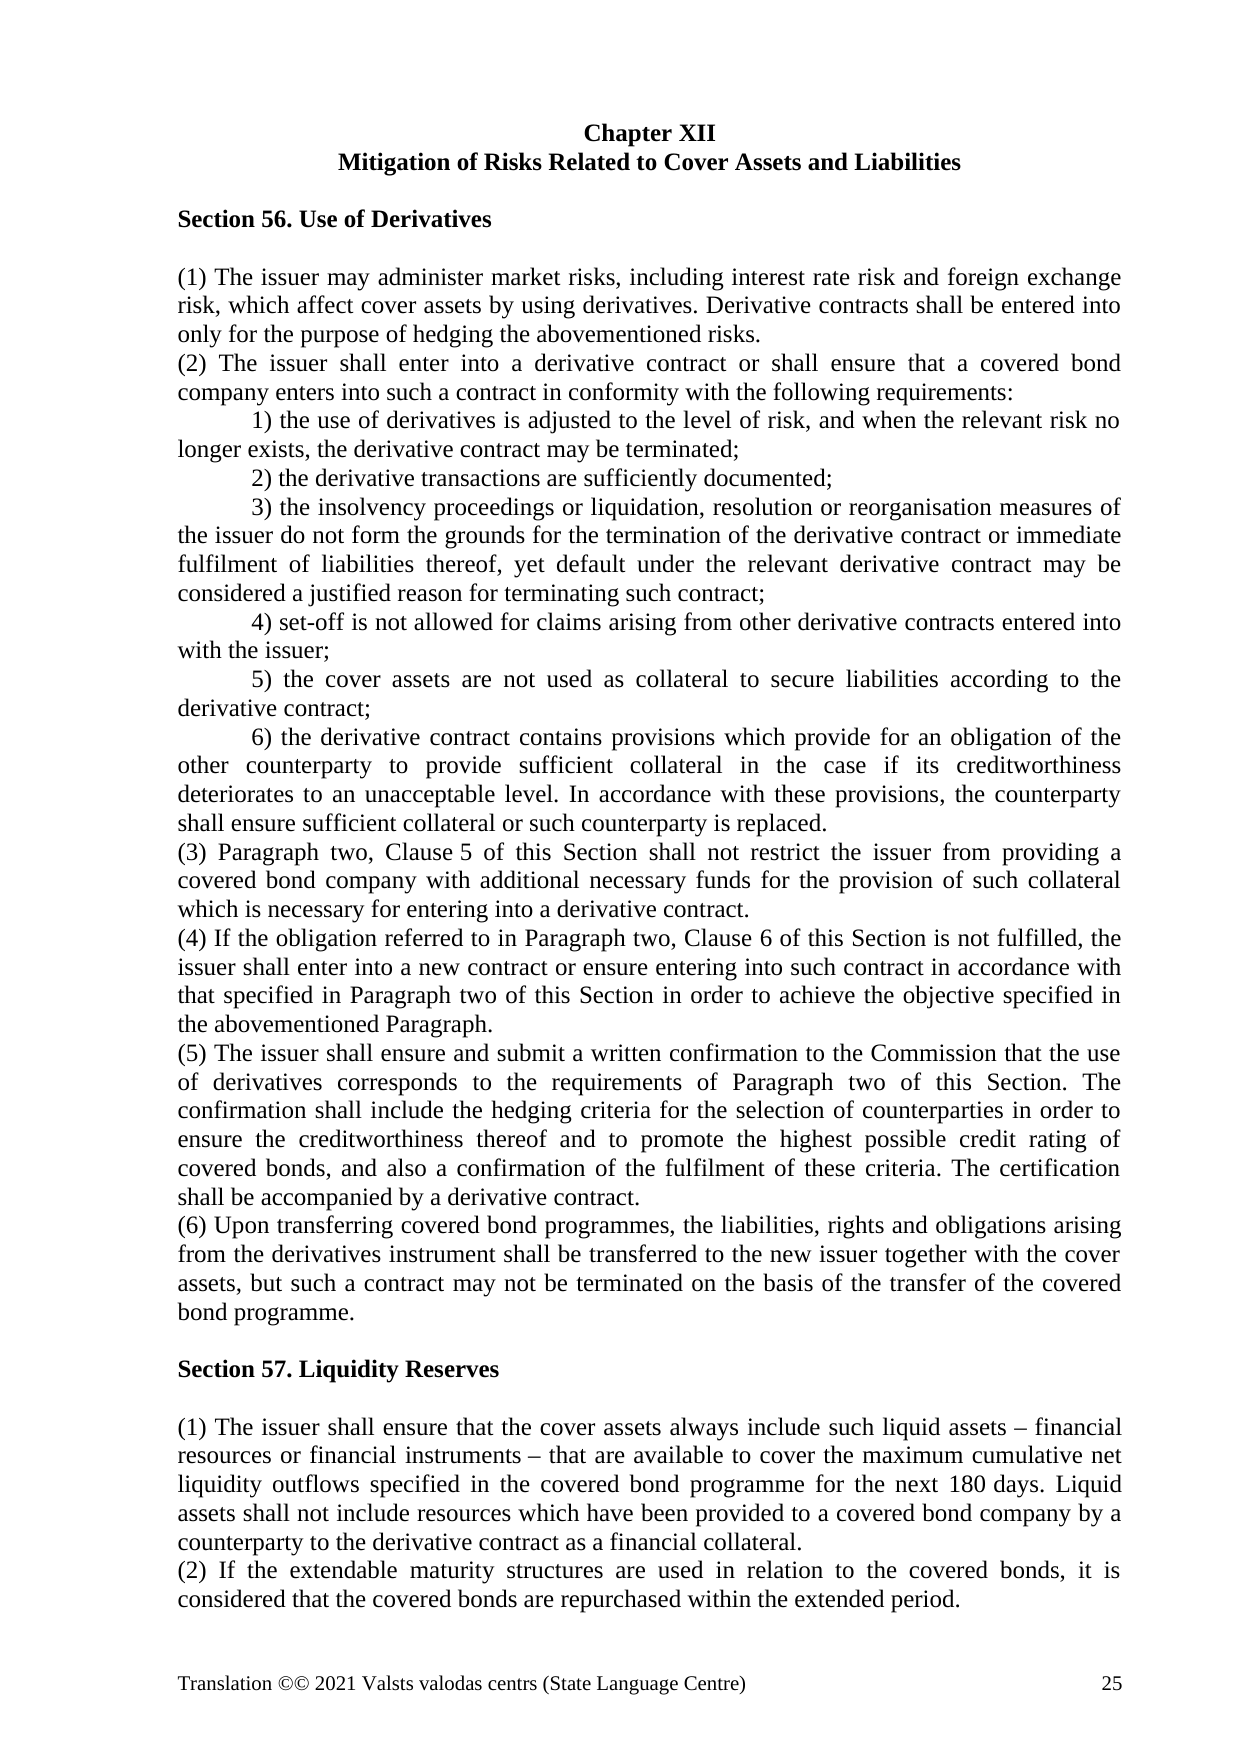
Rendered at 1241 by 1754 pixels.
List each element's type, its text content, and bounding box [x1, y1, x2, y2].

text (6) Upon transferring covered bond programmes, the liabilities, rights and obligations arising from the derivatives instrument shall be transferred to the new issuer together with the cover assets, but such a contract may not be terminated on the basis of the transfer of the covered bond programme. [177, 1211, 1122, 1326]
text (1) The issuer may administer market risks, including interest rate risk and foreign exchange risk, which affect cover assets by using derivatives. Derivative contracts shall be entered into only for the purpose of hedging the abovementioned risks. [177, 262, 1122, 348]
text (3) Paragraph two, Clause 5 of this Section shall not restrict the issuer from providing a covered bond company with additional necessary funds for the provision of such collateral which is necessary for entering into a derivative contract. [177, 837, 1122, 923]
text 6) the derivative contract contains provisions which provide for an obligation of the other counterparty to provide sufficient collateral in the case if its creditworthiness deteriorates to an unacceptable level. In accordance with these provisions, the counterparty shall ensure sufficient collateral or such counterparty is replaced. [177, 722, 1122, 837]
text Section 57. Liquidity Reserves [177, 1354, 1122, 1383]
text Section 56. Use of Derivatives [177, 204, 1122, 233]
text (4) If the obligation referred to in Paragraph two, Clause 6 of this Section is not fulfilled, the issuer shall enter into a new contract or ensure entering into such contract in accordance with that specified in Paragraph two of this Section in order to achieve the objective specified in the abovementioned Paragraph. [177, 923, 1122, 1038]
text 5) the cover assets are not used as collateral to secure liabilities according to the derivative contract; [177, 664, 1122, 722]
text 4) set-off is not allowed for claims arising from other derivative contracts entered into with the issuer; [177, 607, 1122, 664]
text 1) the use of derivatives is adjusted to the level of risk, and when the relevant risk no longer exists, the derivative contract may be terminated; [177, 406, 1122, 463]
text Mitigation of Risks Related to Cover Assets and Liabilities [177, 147, 1122, 176]
text 2) the derivative transactions are sufficiently documented; [177, 463, 1122, 492]
text Chapter XII [177, 118, 1122, 147]
text (1) The issuer shall ensure that the cover assets always include such liquid assets – financial resources or financial instruments – that are available to cover the maximum cumulative net liquidity outflows specified in the covered bond programme for the next 180 days. Liquid assets shall not include resources which have been provided to a covered bond company by a counterparty to the derivative contract as a financial collateral. [177, 1412, 1122, 1556]
text (2) If the extendable maturity structures are used in relation to the covered bonds, it is considered that the covered bonds are repurchased within the extended period. [177, 1556, 1122, 1613]
text (5) The issuer shall ensure and submit a written confirmation to the Commission that the use of derivatives corresponds to the requirements of Paragraph two of this Section. The confirmation shall include the hedging criteria for the selection of counterparties in order to ensure the creditworthiness thereof and to promote the highest possible credit rating of covered bonds, and also a confirmation of the fulfilment of these criteria. The certification shall be accompanied by a derivative contract. [177, 1038, 1122, 1211]
text 3) the insolvency proceedings or liquidation, resolution or reorganisation measures of the issuer do not form the grounds for the termination of the derivative contract or immediate fulfilment of liabilities thereof, yet default under the relevant derivative contract may be considered a justified reason for terminating such contract; [177, 492, 1122, 607]
text (2) The issuer shall enter into a derivative contract or shall ensure that a covered bond company enters into such a contract in conformity with the following requirements: [177, 348, 1122, 406]
